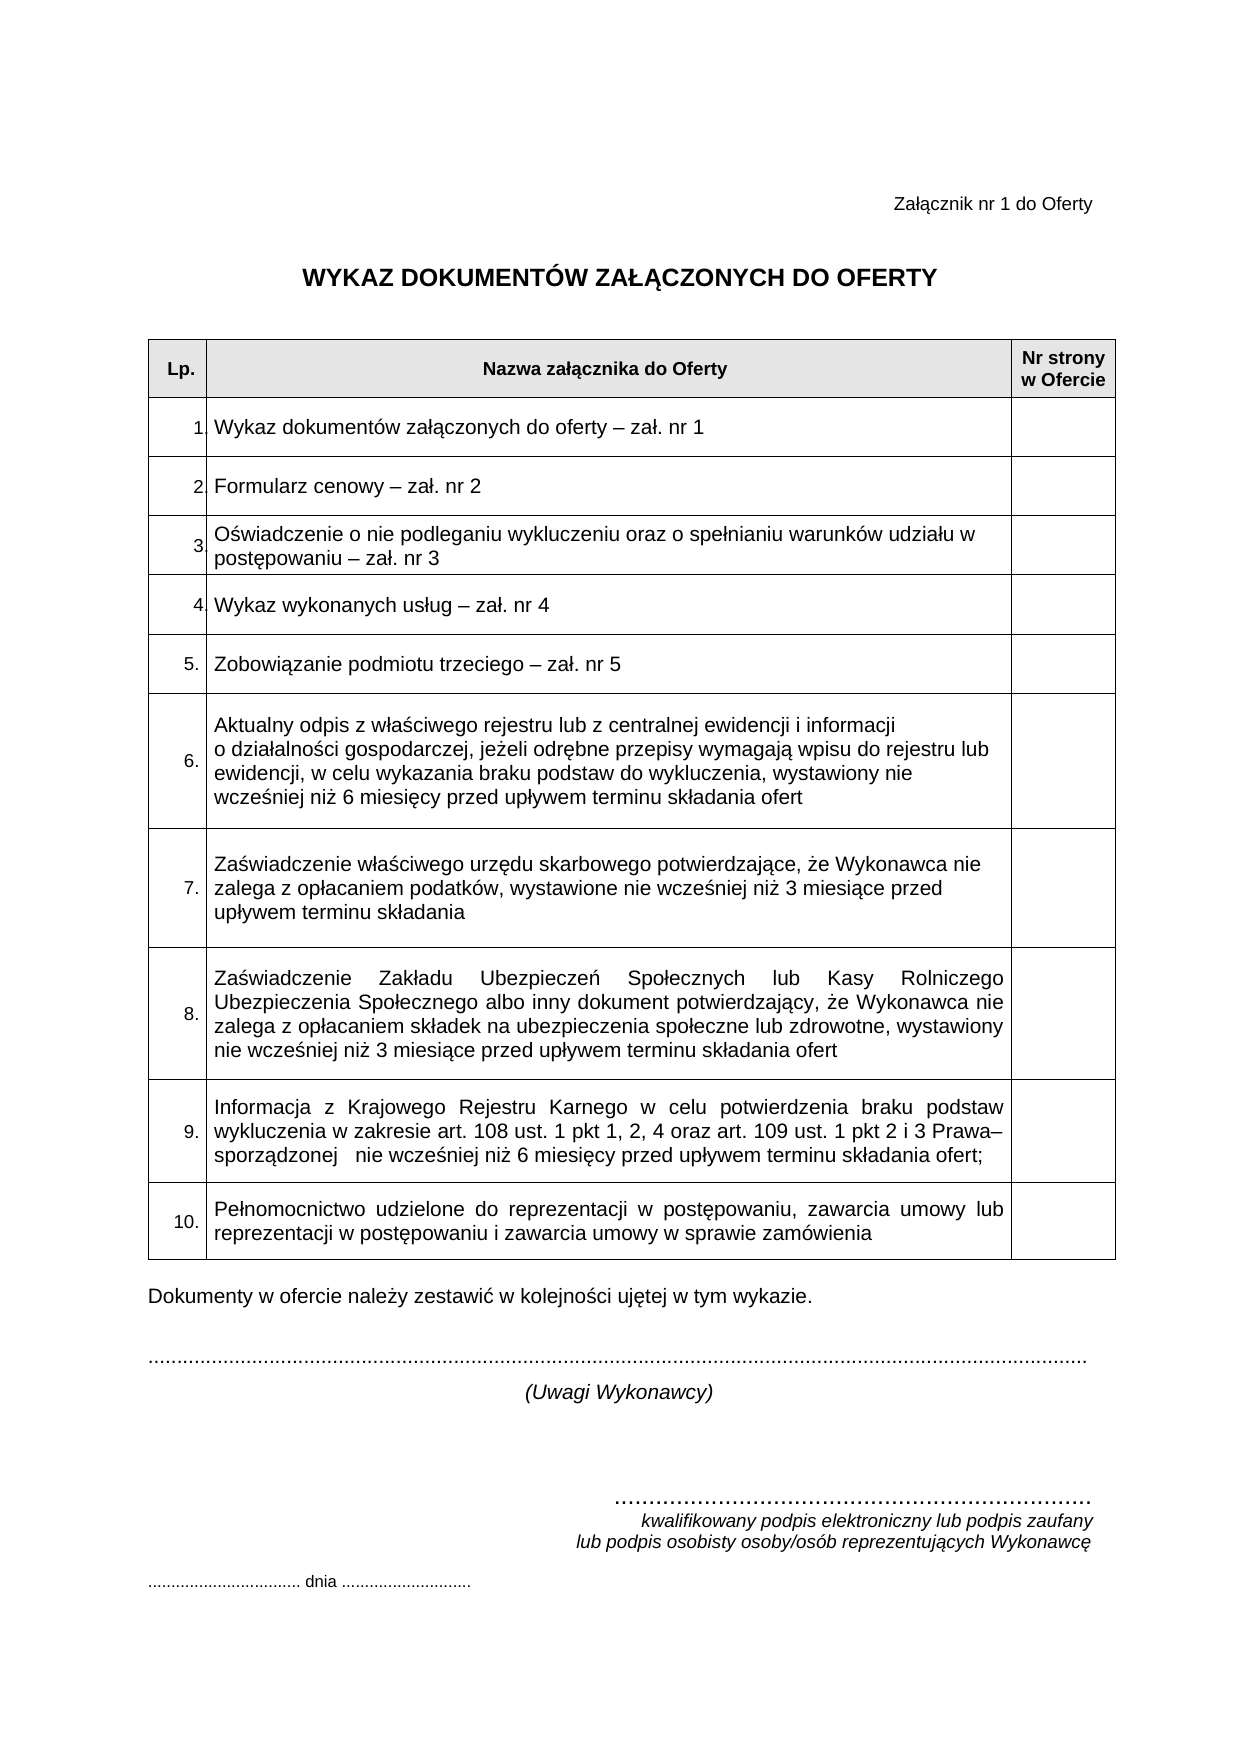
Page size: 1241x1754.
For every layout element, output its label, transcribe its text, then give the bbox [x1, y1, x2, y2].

table_cell 5. [149, 635, 206, 692]
table_cell 7. [149, 829, 206, 947]
table_cell [149, 398, 206, 456]
table_cell [149, 516, 206, 574]
table_cell [1012, 575, 1115, 633]
text ..................................................................... [148, 1481, 1093, 1509]
text lub podpis osobisty osoby/osób reprezentujących Wykonawcę [516, 1531, 1093, 1553]
table_header Lp. [149, 340, 206, 397]
table_cell Formularz cenowy – zał. nr 2 [207, 457, 1011, 515]
table_header Nazwa załącznika do Oferty [207, 340, 1011, 397]
table_cell [1012, 457, 1115, 515]
table_cell Aktualny odpis z właściwego rejestru lub z centralnej ewidencji i informacji o działalności gospodarczej, jeżeli odrębne przepisy wymagają wpisu do rejestru lub ewidencji, w celu wykazania braku podstaw do wykluczenia, wystawiony nie wcześniej niż 6 miesięcy przed upływem terminu składania ofert [207, 694, 1011, 828]
table_cell [1012, 635, 1115, 692]
table_cell [1012, 516, 1115, 574]
text ................................................................................................................................................................... [148, 1344, 1093, 1368]
table_cell [1012, 948, 1115, 1079]
text Załącznik nr 1 do Oferty [650, 193, 1093, 215]
table_cell 9. [149, 1080, 206, 1182]
table_cell 10. [149, 1183, 206, 1259]
table_cell Zaświadczenie właściwego urzędu skarbowego potwierdzające, że Wykonawca nie zalega z opłacaniem podatków, wystawione nie wcześniej niż 3 miesiące przed upływem terminu składania [207, 829, 1011, 947]
table_cell Wykaz dokumentów załączonych do oferty – zał. nr 1 [207, 398, 1011, 456]
table_cell [1012, 398, 1115, 456]
text kwalifikowany podpis elektroniczny lub podpis zaufany [148, 1509, 1093, 1531]
table_cell [1012, 694, 1115, 828]
table_cell 8. [149, 948, 206, 1079]
text Dokumenty w ofercie należy zestawić w kolejności ujętej w tym wykazie. [148, 1284, 1093, 1308]
table_cell [1012, 1183, 1115, 1259]
table_cell [149, 575, 206, 633]
table_cell Wykaz wykonanych usług – zał. nr 4 [207, 575, 1011, 633]
table_cell Pełnomocnictwo udzielone do reprezentacji w postępowaniu, zawarcia umowy lub reprezentacji w postępowaniu i zawarcia umowy w sprawie zamówienia [207, 1183, 1011, 1259]
table_cell [149, 457, 206, 515]
table_cell Zaświadczenie Zakładu Ubezpieczeń Społecznych lub Kasy Rolniczego Ubezpieczenia Społecznego albo inny dokument potwierdzający, że Wykonawca nie zalega z opłacaniem składek na ubezpieczenia społeczne lub zdrowotne, wystawiony nie wcześniej niż 3 miesiące przed upływem terminu składania ofert [207, 948, 1011, 1079]
text (Uwagi Wykonawcy) [148, 1380, 1093, 1404]
text WYKAZ DOKUMENTÓW ZAŁĄCZONYCH DO OFERTY [148, 263, 1093, 291]
table_cell [1012, 1080, 1115, 1182]
text ................................. dnia ............................ [148, 1572, 1093, 1591]
table_cell Zobowiązanie podmiotu trzeciego – zał. nr 5 [207, 635, 1011, 692]
table_cell [1012, 829, 1115, 947]
table_cell Oświadczenie o nie podleganiu wykluczeniu oraz o spełnianiu warunków udziału w postępowaniu – zał. nr 3 [207, 516, 1011, 574]
table_header Nr strony w Ofercie [1012, 340, 1115, 397]
table_cell Informacja z Krajowego Rejestru Karnego w celu potwierdzenia braku podstaw wykluczenia w zakresie art. 108 ust. 1 pkt 1, 2, 4 oraz art. 109 ust. 1 pkt 2 i 3 Prawa– sporządzonej nie wcześniej niż 6 miesięcy przed upływem terminu składania ofert; [207, 1080, 1011, 1182]
table_cell 6. [149, 694, 206, 828]
